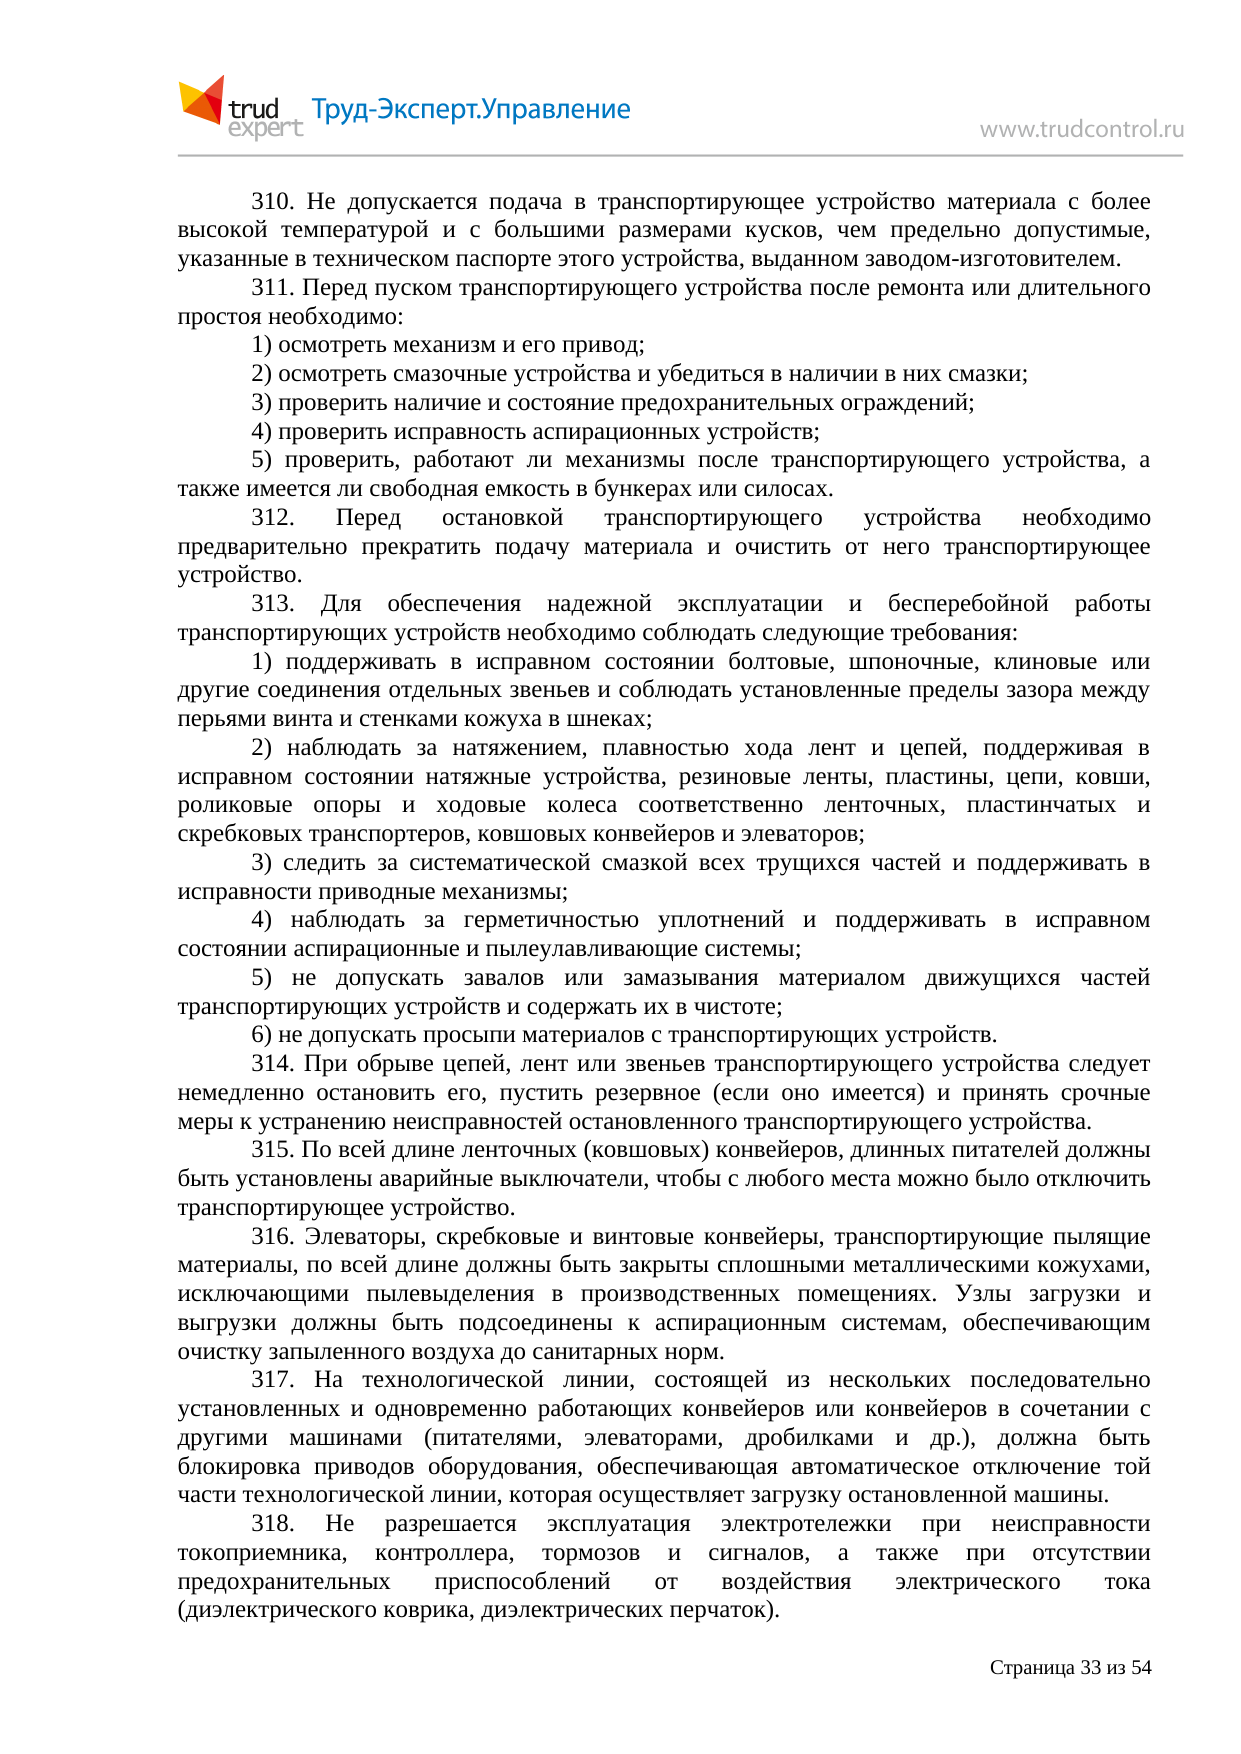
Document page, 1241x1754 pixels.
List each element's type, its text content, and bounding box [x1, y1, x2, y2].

text 1) осмотреть механизм и его привод; [177, 329, 1152, 358]
text 2) наблюдать за натяжением, плавностью хода лент и цепей, поддерживая в исправном состоянии натяжные устройства, резиновые ленты, пластины, цепи, ковши, роликовые опоры и ходовые колеса соответственно ленточных, пластинчатых и скребковых транспортеров, ковшовых конвейеров и элеваторов; [177, 732, 1152, 847]
text 4) проверить исправность аспирационных устройств; [177, 416, 1152, 444]
text 2) осмотреть смазочные устройства и убедиться в наличии в них смазки; [177, 358, 1152, 387]
list 315. По всей длине ленточных (ковшовых) конвейеров, длинных питателей должны быть установлены аварийные выключатели, чтобы с любого места можно было отключить транспортирующее устройство. [177, 1134, 1152, 1221]
list 311. Перед пуском транспортирующего устройства после ремонта или длительного простоя необходимо: [177, 272, 1152, 329]
text 4) наблюдать за герметичностью уплотнений и поддерживать в исправном состоянии аспирационные и пылеулавливающие системы; [177, 904, 1152, 962]
list 318. Не разрешается эксплуатация электротележки при неисправности токоприемника, контроллера, тормозов и сигналов, а также при отсутствии предохранительных приспособлений от воздействия электрического тока (диэлектрического коврика, диэлектрических перчаток). [177, 1508, 1152, 1623]
text 3) проверить наличие и состояние предохранительных ограждений; [177, 387, 1152, 416]
text 6) не допускать просыпи материалов с транспортирующих устройств. [177, 1019, 1152, 1048]
list 316. Элеваторы, скребковые и винтовые конвейеры, транспортирующие пылящие материалы, по всей длине должны быть закрыты сплошными металлическими кожухами, исключающими пылевыделения в производственных помещениях. Узлы загрузки и выгрузки должны быть подсоединены к аспирационным системам, обеспечивающим очистку запыленного воздуха до санитарных норм. [177, 1221, 1152, 1364]
text 1) поддерживать в исправном состоянии болтовые, шпоночные, клиновые или другие соединения отдельных звеньев и соблюдать установленные пределы зазора между перьями винта и стенками кожуха в шнеках; [177, 646, 1152, 732]
picture [177, 75, 1184, 157]
text 5) не допускать завалов или замазывания материалом движущихся частей транспортирующих устройств и содержать их в чистоте; [177, 962, 1152, 1019]
list 314. При обрыве цепей, лент или звеньев транспортирующего устройства следует немедленно остановить его, пустить резервное (если оно имеется) и принять срочные меры к устранению неисправностей остановленного транспортирующего устройства. [177, 1048, 1152, 1134]
list 312. Перед остановкой транспортирующего устройства необходимо предварительно прекратить подачу материала и очистить от него транспортирующее устройство. [177, 502, 1152, 588]
text 3) следить за систематической смазкой всех трущихся частей и поддерживать в исправности приводные механизмы; [177, 847, 1152, 904]
text 5) проверить, работают ли механизмы после транспортирующего устройства, а также имеется ли свободная емкость в бункерах или силосах. [177, 444, 1152, 502]
list 313. Для обеспечения надежной эксплуатации и бесперебойной работы транспортирующих устройств необходимо соблюдать следующие требования: [177, 588, 1152, 646]
list 310. Не допускается подача в транспортирующее устройство материала с более высокой температурой и с большими размерами кусков, чем предельно допустимые, указанные в техническом паспорте этого устройства, выданном заводом-изготовителем. [177, 186, 1152, 272]
list 317. На технологической линии, состоящей из нескольких последовательно установленных и одновременно работающих конвейеров или конвейеров в сочетании с другими машинами (питателями, элеваторами, дробилками и др.), должна быть блокировка приводов оборудования, обеспечивающая автоматическое отключение той части технологической линии, которая осуществляет загрузку остановленной машины. [177, 1364, 1152, 1508]
